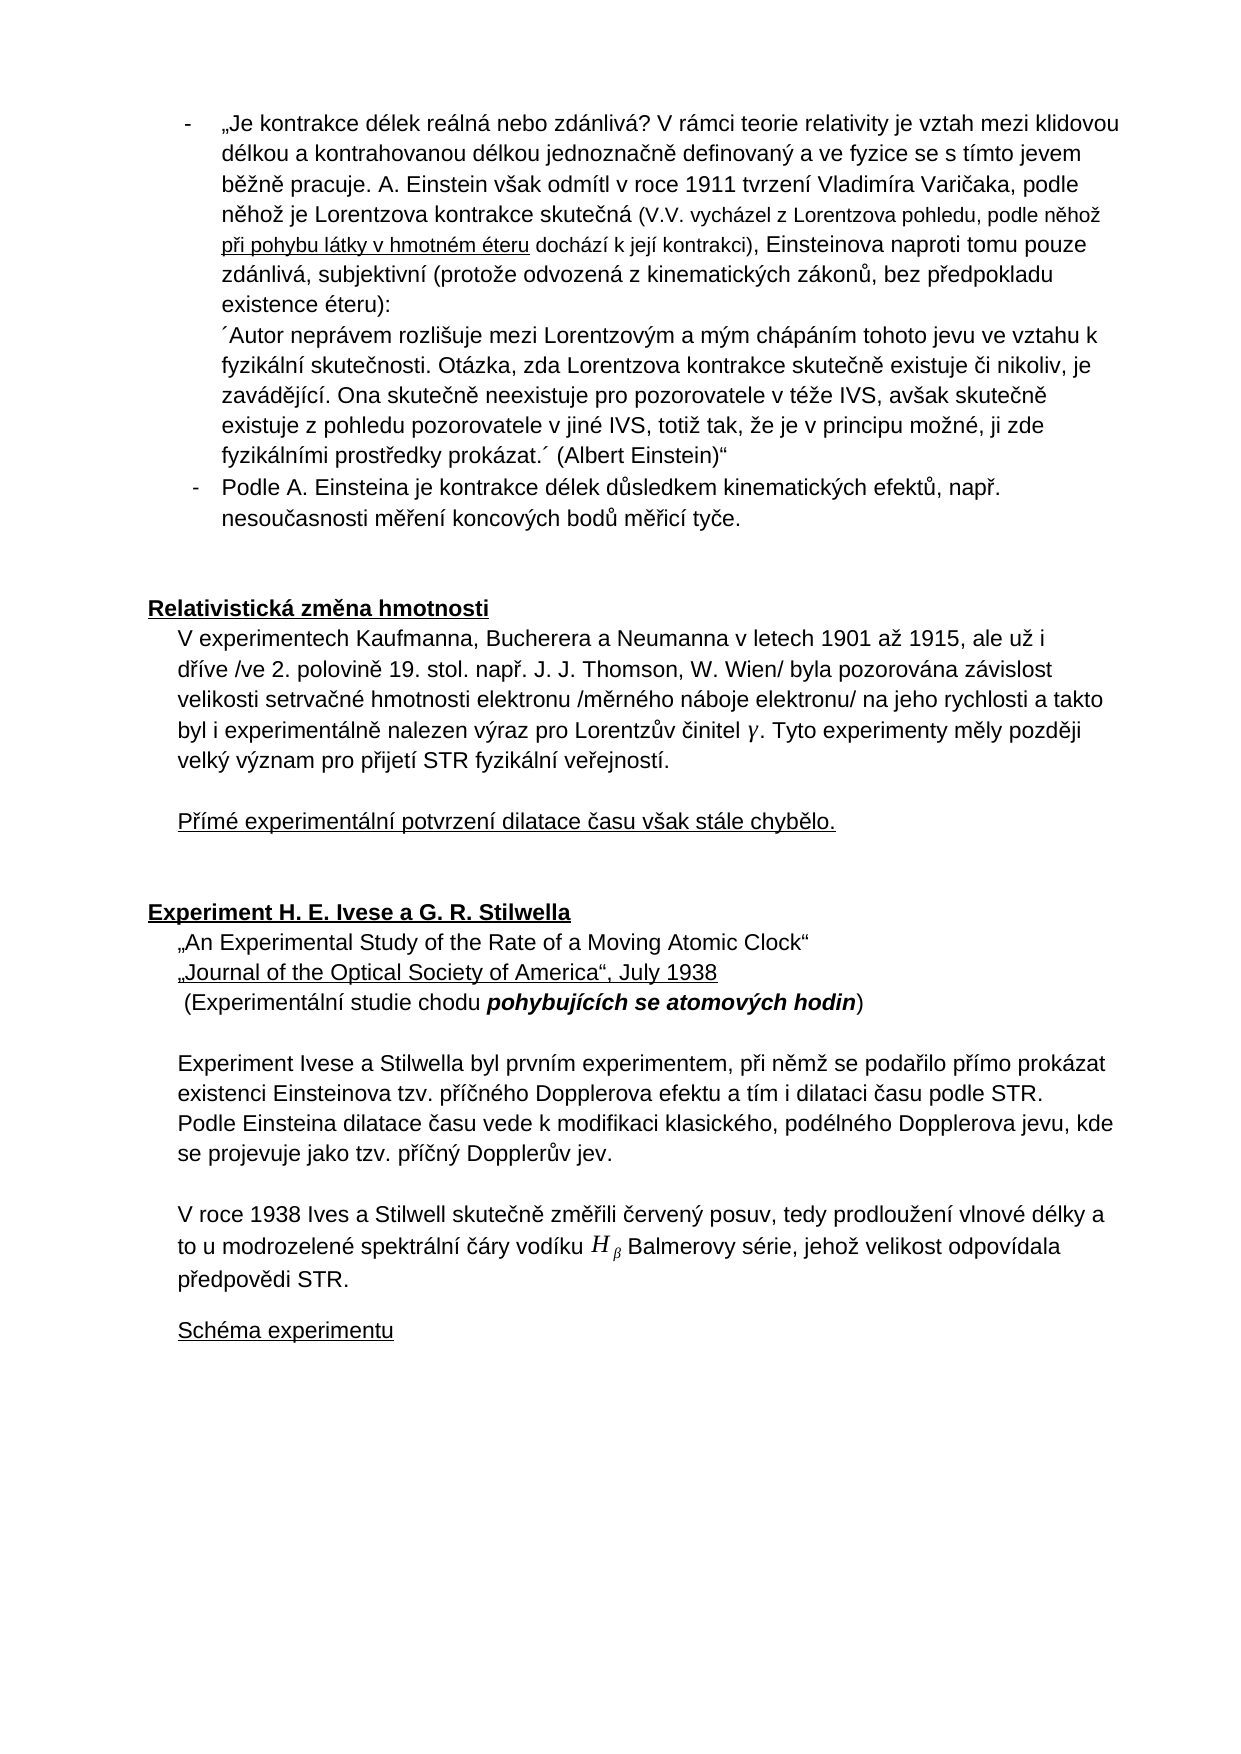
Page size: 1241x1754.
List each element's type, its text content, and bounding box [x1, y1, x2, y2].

text Podle Einsteina dilatace času vede k modifikaci klasického, podélného Dopplerova jevu, kde se projevuje jako tzv. příčný Dopplerův jev. [177, 1110, 1122, 1167]
list Přímé experimentální potvrzení dilatace času však stále chybělo. [177, 808, 1122, 834]
text V experimentech Kaufmanna, Bucherera a Neumanna v letech 1901 až 1915, ale už i dříve /ve 2. polovině 19. stol. např. J. J. Thomson, W. Wien/ byla pozorována závislost velikosti setrvačné hmotnosti elektronu /měrného náboje elektronu/ na jeho rychlosti a takto byl i experimentálně nalezen výraz pro Lorentzův činitel . Tyto experimenty měly později velký význam pro přijetí STR fyzikální veřejností. [177, 625, 1122, 774]
text „Journal of the Optical Society of America“, July 1938 [177, 959, 1122, 985]
text Experiment Ivese a Stilwella byl prvním experimentem, při němž se podařilo přímo prokázat existenci Einsteinova tzv. příčného Dopplerova efektu a tím i dilataci času podle STR. [177, 1049, 1122, 1106]
list Podle A. Einsteina je kontrakce délek důsledkem kinematických efektů, např. nesoučasnosti měření koncových bodů měřicí tyče. [192, 473, 1122, 531]
text Relativistická změna hmotnosti [148, 595, 1122, 622]
list (Experimentální studie chodu pohybujících se atomových hodin) [177, 989, 1122, 1016]
text Schéma experimentu [177, 1317, 1122, 1343]
text V roce 1938 Ives a Stilwell skutečně změřili červený posuv, tedy prodloužení vlnové délky a to u modrozelené spektrální čáry vodíku Balmerovy série, jehož velikost odpovídala předpovědi STR. [177, 1201, 1122, 1292]
list „Je kontrakce délek reálná nebo zdánlivá? V rámci teorie relativity je vztah mezi klidovou délkou a kontrahovanou délkou jednoznačně definovaný a ve fyzice se s tímto jevem běžně pracuje. A. Einstein však odmítl v roce 1911 tvrzení Vladimíra Varičaka, podle něhož je Lorentzova kontrakce skutečná (V.V. vycházel z Lorentzova pohledu, podle něhož při pohybu látky v hmotném éteru dochází k její kontrakci), Einsteinova naproti tomu pouze zdánlivá, subjektivní (protože odvozená z kinematických zákonů, bez předpokladu existence éteru): [184, 110, 1122, 318]
list Experiment H. E. Ivese a G. R. Stilwella [148, 898, 1122, 925]
list ´Autor neprávem rozlišuje mezi Lorentzovým a mým chápáním tohoto jevu ve vztahu k fyzikální skutečnosti. Otázka, zda Lorentzova kontrakce skutečně existuje či nikoliv, je zavádějící. Ona skutečně neexistuje pro pozorovatele v téže IVS, avšak skutečně existuje z pohledu pozorovatele v jiné IVS, totiž tak, že je v principu možné, ji zde fyzikálními prostředky prokázat.´ (Albert Einstein)“ [221, 322, 1122, 469]
text „An Experimental Study of the Rate of a Moving Atomic Clock“ [177, 929, 1122, 955]
